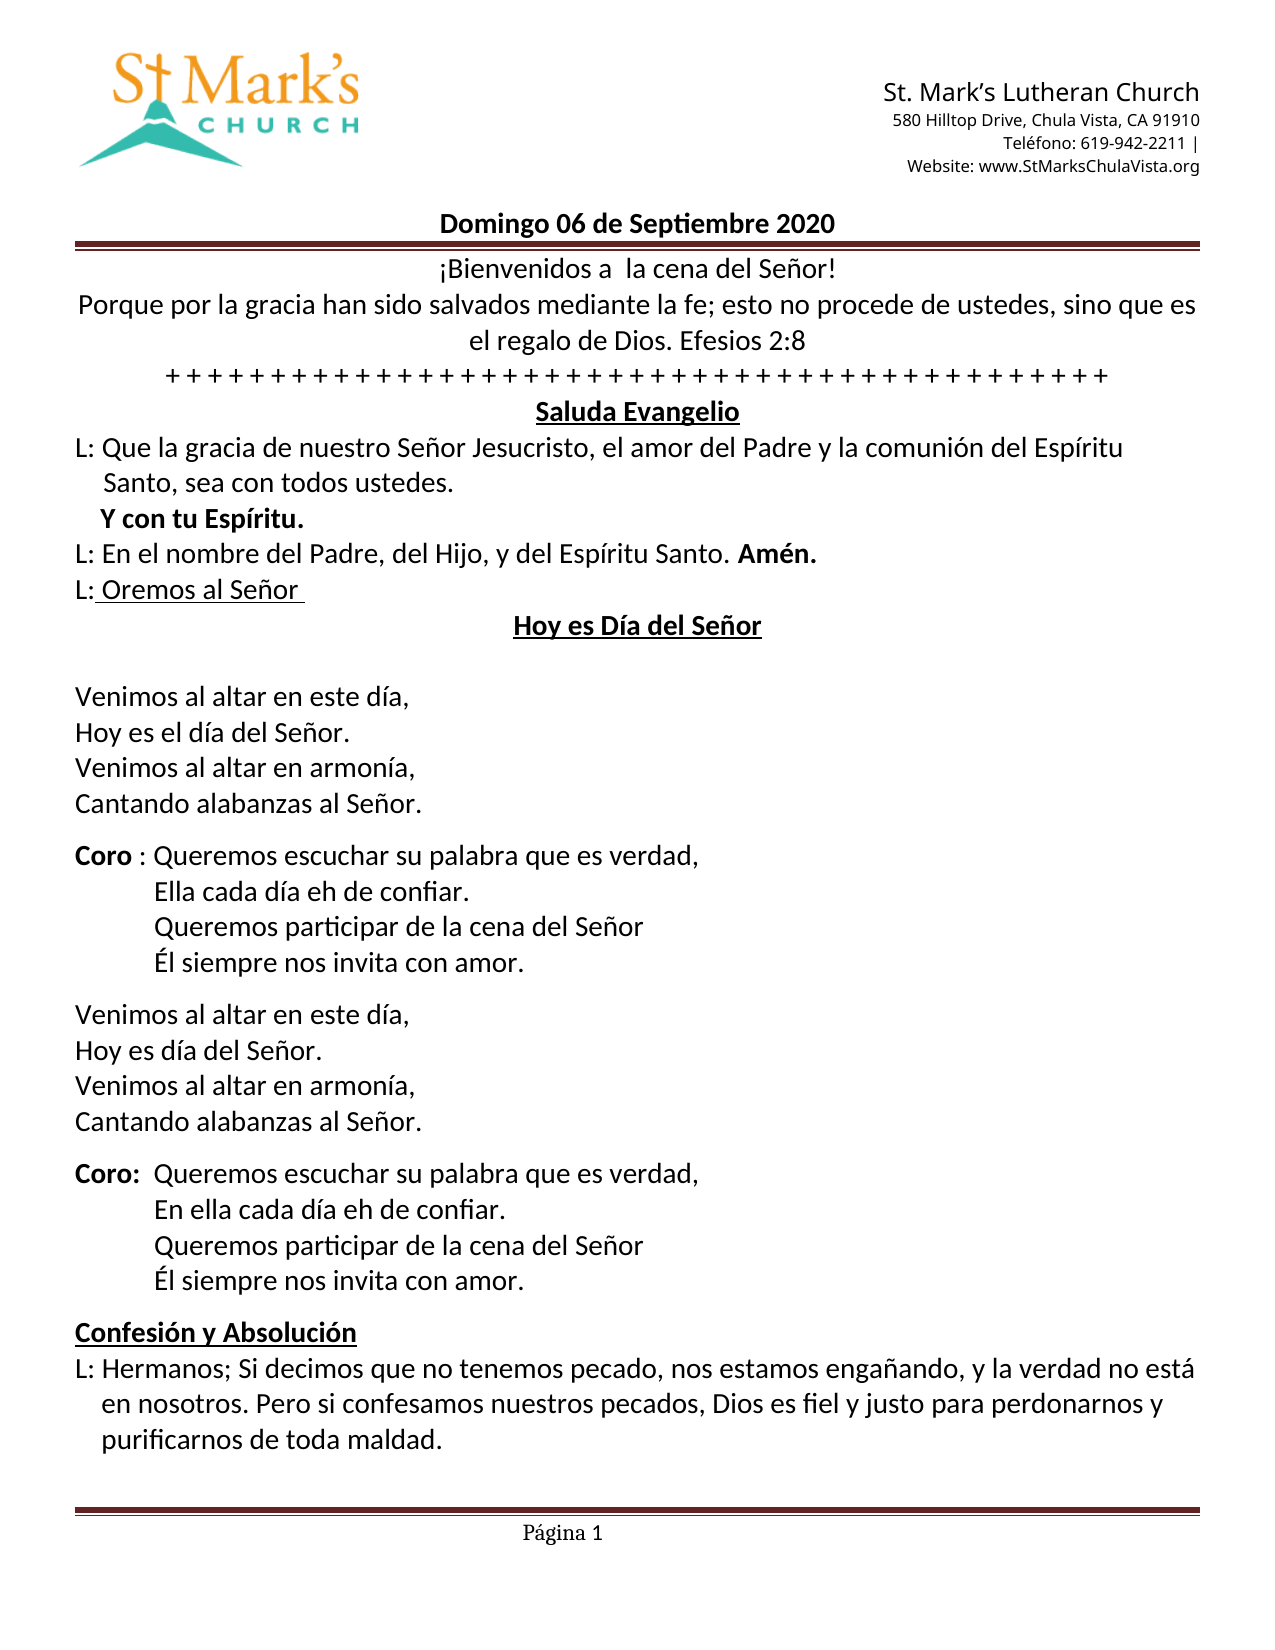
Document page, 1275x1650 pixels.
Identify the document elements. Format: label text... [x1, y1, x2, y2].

text Venimos al altar en armonía, [75, 1067, 1200, 1103]
text Confesión y Absolución [75, 1314, 1200, 1350]
text purificarnos de toda maldad. [75, 1421, 1200, 1457]
text Hoy es el día del Señor. [75, 714, 1200, 749]
text Queremos participar de la cena del Señor [75, 1227, 1200, 1262]
text Él siempre nos invita con amor. [75, 1262, 1200, 1298]
text Venimos al altar en este día, [75, 678, 1200, 714]
text Él siempre nos invita con amor. [75, 944, 1200, 980]
text Cantando alabanzas al Señor. [75, 785, 1200, 821]
text Saluda Evangelio [75, 393, 1200, 429]
text Porque por la gracia han sido salvados mediante la fe; esto no procede de ustedes, sino que es el regalo de Dios. Efesios 2:8 [75, 286, 1200, 357]
text Coro : Queremos escuchar su palabra que es verdad, [75, 837, 1200, 873]
text Ella cada día eh de confiar. [75, 873, 1200, 908]
text en nosotros. Pero si confesamos nuestros pecados, Dios es fiel y justo para perdonarnos y [75, 1386, 1200, 1421]
text Cantando alabanzas al Señor. [75, 1103, 1200, 1139]
text L: Hermanos; Si decimos que no tenemos pecado, nos estamos engañando, y la verdad no está [75, 1350, 1200, 1386]
text ¡Bienvenidos a la cena del Señor! [75, 251, 1200, 286]
text + + + + + + + + + + + + + + + + + + + + + + + + + + + + + + + + + + + + + + + + + + + + + [75, 357, 1200, 393]
text L: Oremos al Señor [75, 571, 1200, 607]
text Hoy es día del Señor. [75, 1032, 1200, 1067]
text L: En el nombre del Padre, del Hijo, y del Espíritu Santo. Amén. [75, 536, 1200, 571]
text L: Que la gracia de nuestro Señor Jesucristo, el amor del Padre y la comunión del Espíritu Santo, sea con todos ustedes. [75, 429, 1200, 500]
text En ella cada día eh de confiar. [75, 1191, 1200, 1227]
text Y con tu Espíritu. [94, 500, 1200, 536]
text Queremos participar de la cena del Señor [75, 908, 1200, 944]
text Venimos al altar en este día, [75, 996, 1200, 1032]
picture [78, 51, 360, 169]
text Hoy es Día del Señor [75, 607, 1200, 642]
text Coro: Queremos escuchar su palabra que es verdad, [75, 1155, 1200, 1191]
text Venimos al altar en armonía, [75, 749, 1200, 785]
